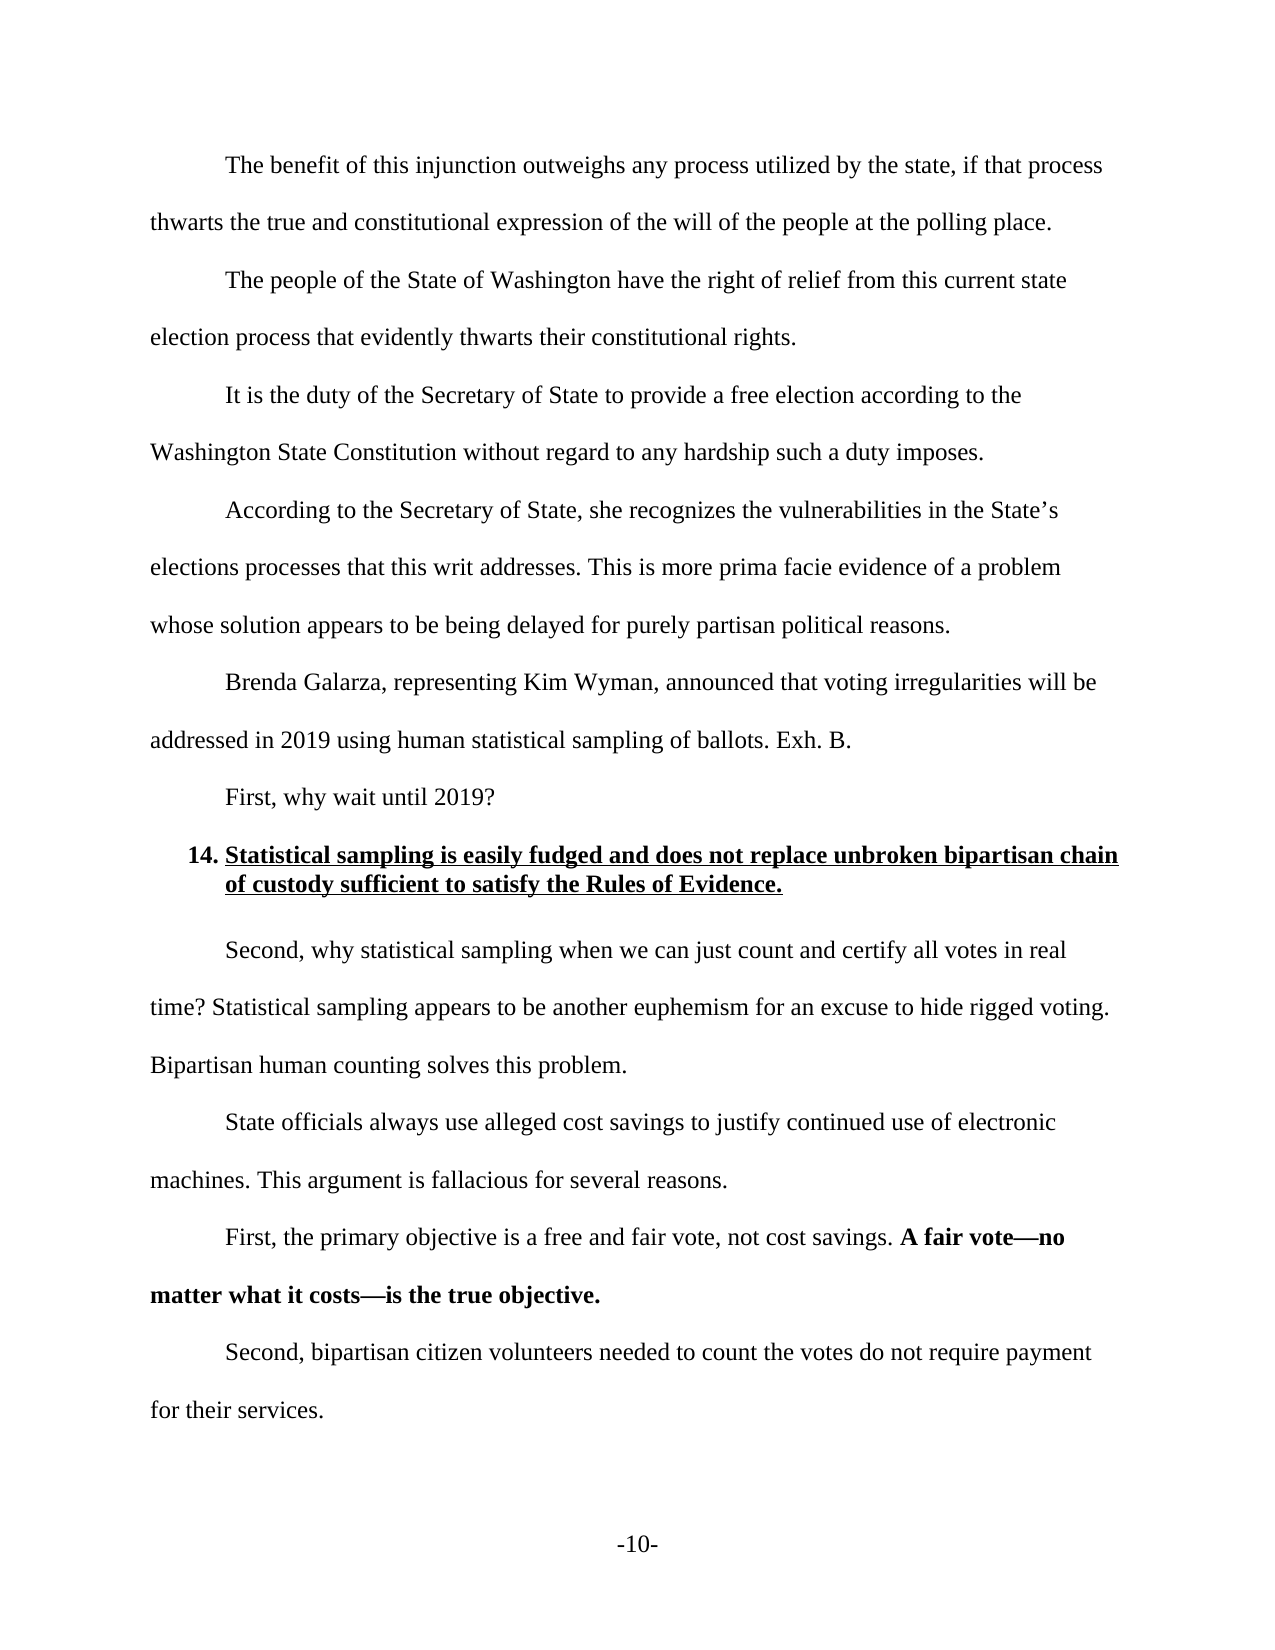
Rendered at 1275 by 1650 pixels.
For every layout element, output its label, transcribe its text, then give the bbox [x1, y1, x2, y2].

text Brenda Galarza, representing Kim Wyman, announced that voting irregularities will be addressed in 2019 using human statistical sampling of ballots. Exh. B. [150, 667, 1125, 754]
text First, why wait until 2019? [150, 782, 1125, 811]
text The benefit of this injunction outweighs any process utilized by the state, if that process thwarts the true and constitutional expression of the will of the people at the polling place. [150, 150, 1125, 236]
text Second, bipartisan citizen volunteers needed to count the votes do not require payment for their services. [150, 1337, 1125, 1424]
list Statistical sampling is easily fudged and does not replace unbroken bipartisan chain of custody sufficient to satisfy the Rules of Evidence. [783, 840, 1125, 897]
text It is the duty of the Secretary of State to provide a free election according to the Washington State Constitution without regard to any hardship such a duty imposes. [150, 380, 1125, 466]
text According to the Secretary of State, she recognizes the vulnerabilities in the State’s elections processes that this writ addresses. This is more prima facie evidence of a problem whose solution appears to be being delayed for purely partisan political reasons. [150, 495, 1125, 639]
text The people of the State of Washington have the right of relief from this current state election process that evidently thwarts their constitutional rights. [150, 265, 1125, 351]
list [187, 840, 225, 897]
text Second, why statistical sampling when we can just count and certify all votes in real time? Statistical sampling appears to be another euphemism for an excuse to hide rigged voting. Bipartisan human counting solves this problem. [150, 935, 1125, 1079]
text First, the primary objective is a free and fair vote, not cost savings. A fair vote—no matter what it costs—is the true objective. [150, 1222, 1125, 1309]
text State officials always use alleged cost savings to justify continued use of electronic machines. This argument is fallacious for several reasons. [150, 1107, 1125, 1194]
